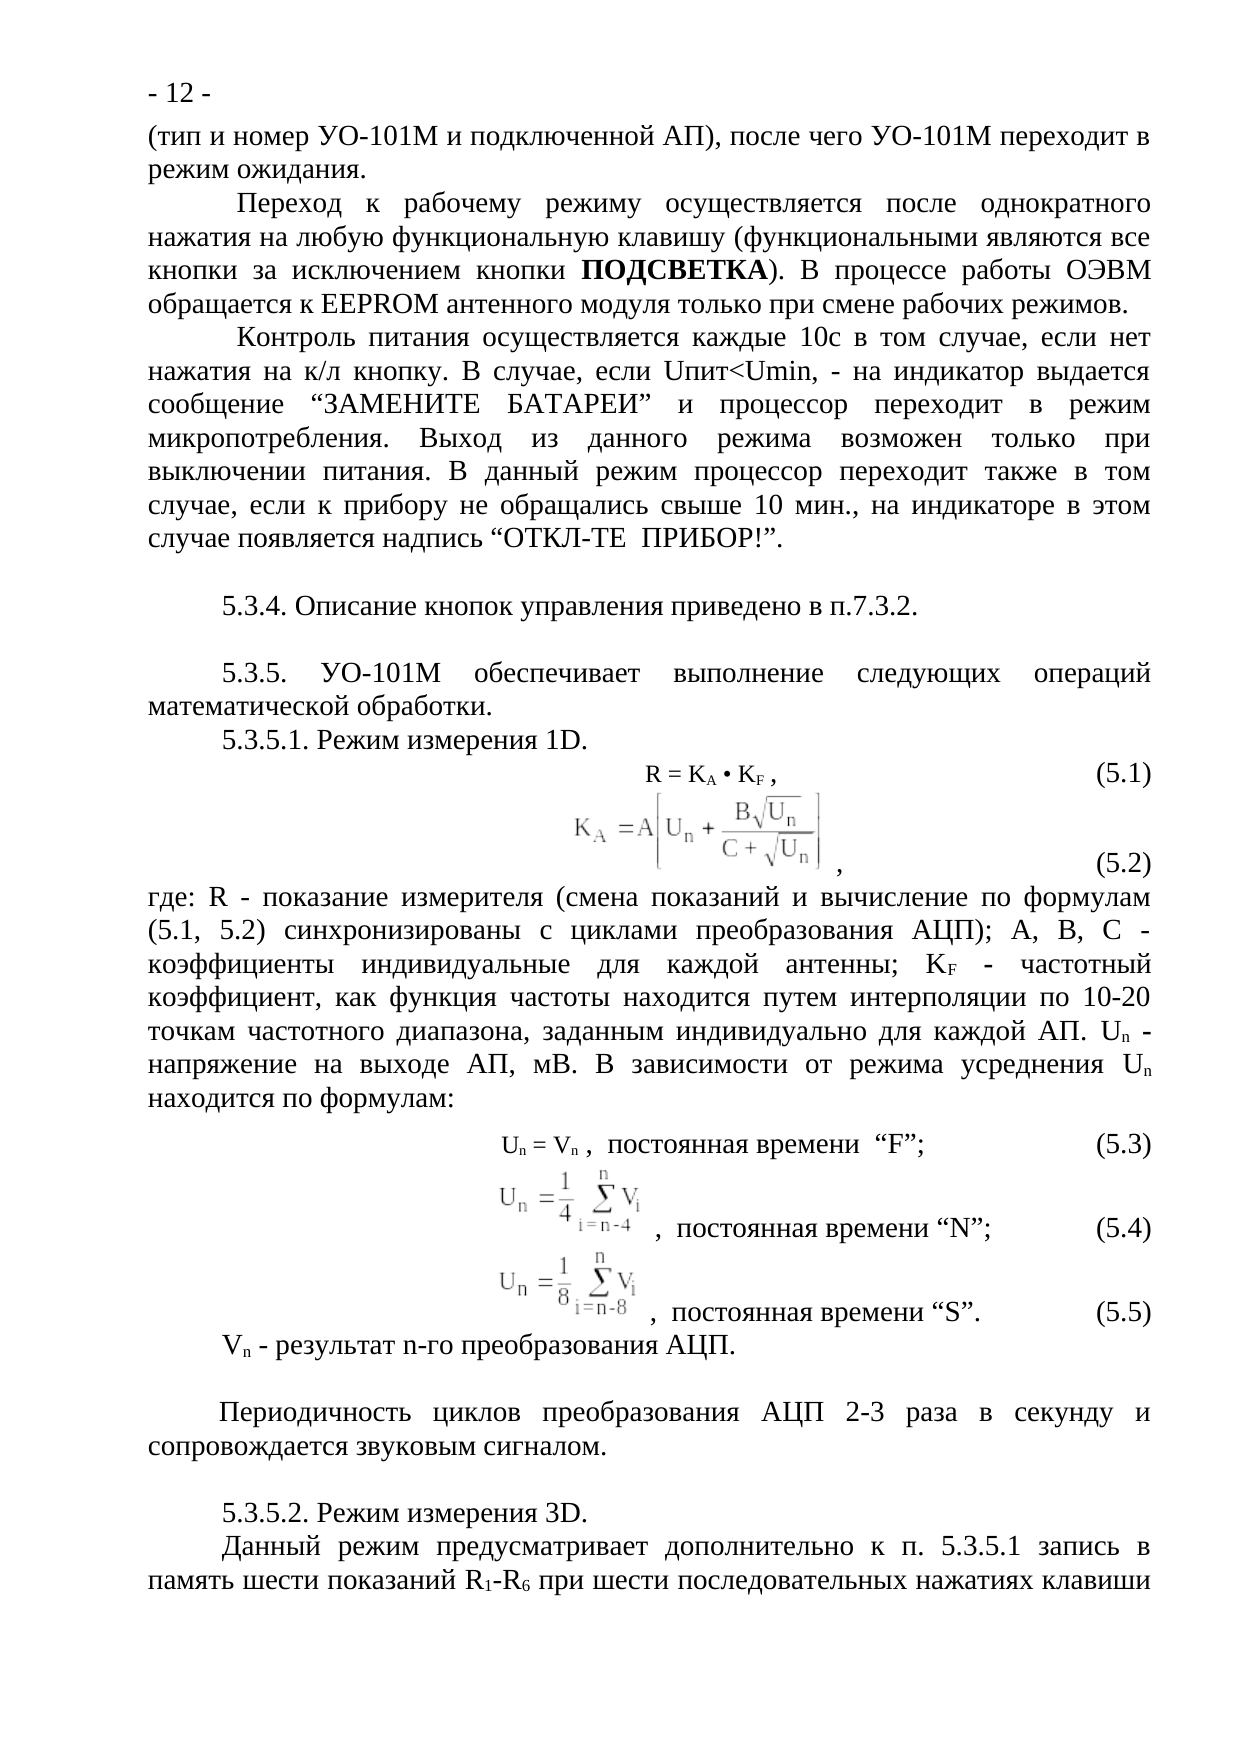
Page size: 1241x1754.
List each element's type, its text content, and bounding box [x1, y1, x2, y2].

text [148, 118, 1152, 185]
text Переход к рабочему режиму осуществляется после однократного нажатия на любую функциональную клавишу (функциональными являются все кнопки за исключением кнопки ПОДСВЕТКА). В процессе работы ОЭВМ обращается к EEPROM антенного модуля только при смене рабочих режимов. [148, 185, 1152, 319]
text R = KА KF , (5.1) [148, 755, 1152, 789]
text 5.3.4. Описание кнопок управления приведено в п.7.3.2. [148, 588, 1152, 621]
text Vn - результат n-го преобразования АЦП. [148, 1327, 1152, 1361]
text 5.3.5. УО-101М обеспечивает выполнение следующих операций математической обработки. [148, 655, 1152, 722]
text , (5.2) [148, 789, 1152, 879]
text Контроль питания осуществляется каждые 10с в том случае, если нет нажатия на к/л кнопку. В случае, если Uпит<Umin, - на индикатор выдается сообщение “ЗАМЕНИТЕ БАТАРЕИ” и процессор переходит в режим микропотребления. Выход из данного режима возможен только при выключении питания. В данный режим процессор переходит также в том случае, если к прибору не обращались свыше 10 мин., на индикаторе в этом случае появляется надпись “ОТКЛ-ТЕ ПРИБОР!”. [148, 319, 1152, 554]
text , постоянная времени “S”. (5.5) [148, 1243, 1152, 1327]
text Un = Vn , постоянная времени “F”; (5.3) [148, 1126, 1152, 1160]
text 5.3.5.1. Режим измерения 1D. [148, 722, 1152, 755]
text , постоянная времени “N”; (5.4) [148, 1160, 1152, 1243]
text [148, 1528, 1152, 1596]
text 5.3.5.2. Режим измерения 3D. [148, 1495, 1152, 1528]
text где: R - показание измерителя (смена показаний и вычисление по формулам (5.1, 5.2) синхронизированы с циклами преобразования АЦП); А, В, С - коэффициенты индивидуальные для каждой антенны; KF - частотный коэффициент, как функция частоты находится путем интерполяции по 10-20 точкам частотного диапазона, заданным индивидуально для каждой АП. Un - напряжение на выходе АП, мВ. В зависимости от режима усреднения Un находится по формулам: [148, 879, 1152, 1114]
text Периодичность циклов преобразования АЦП 2-3 раза в секунду и сопровождается звуковым сигналом. [148, 1394, 1152, 1461]
